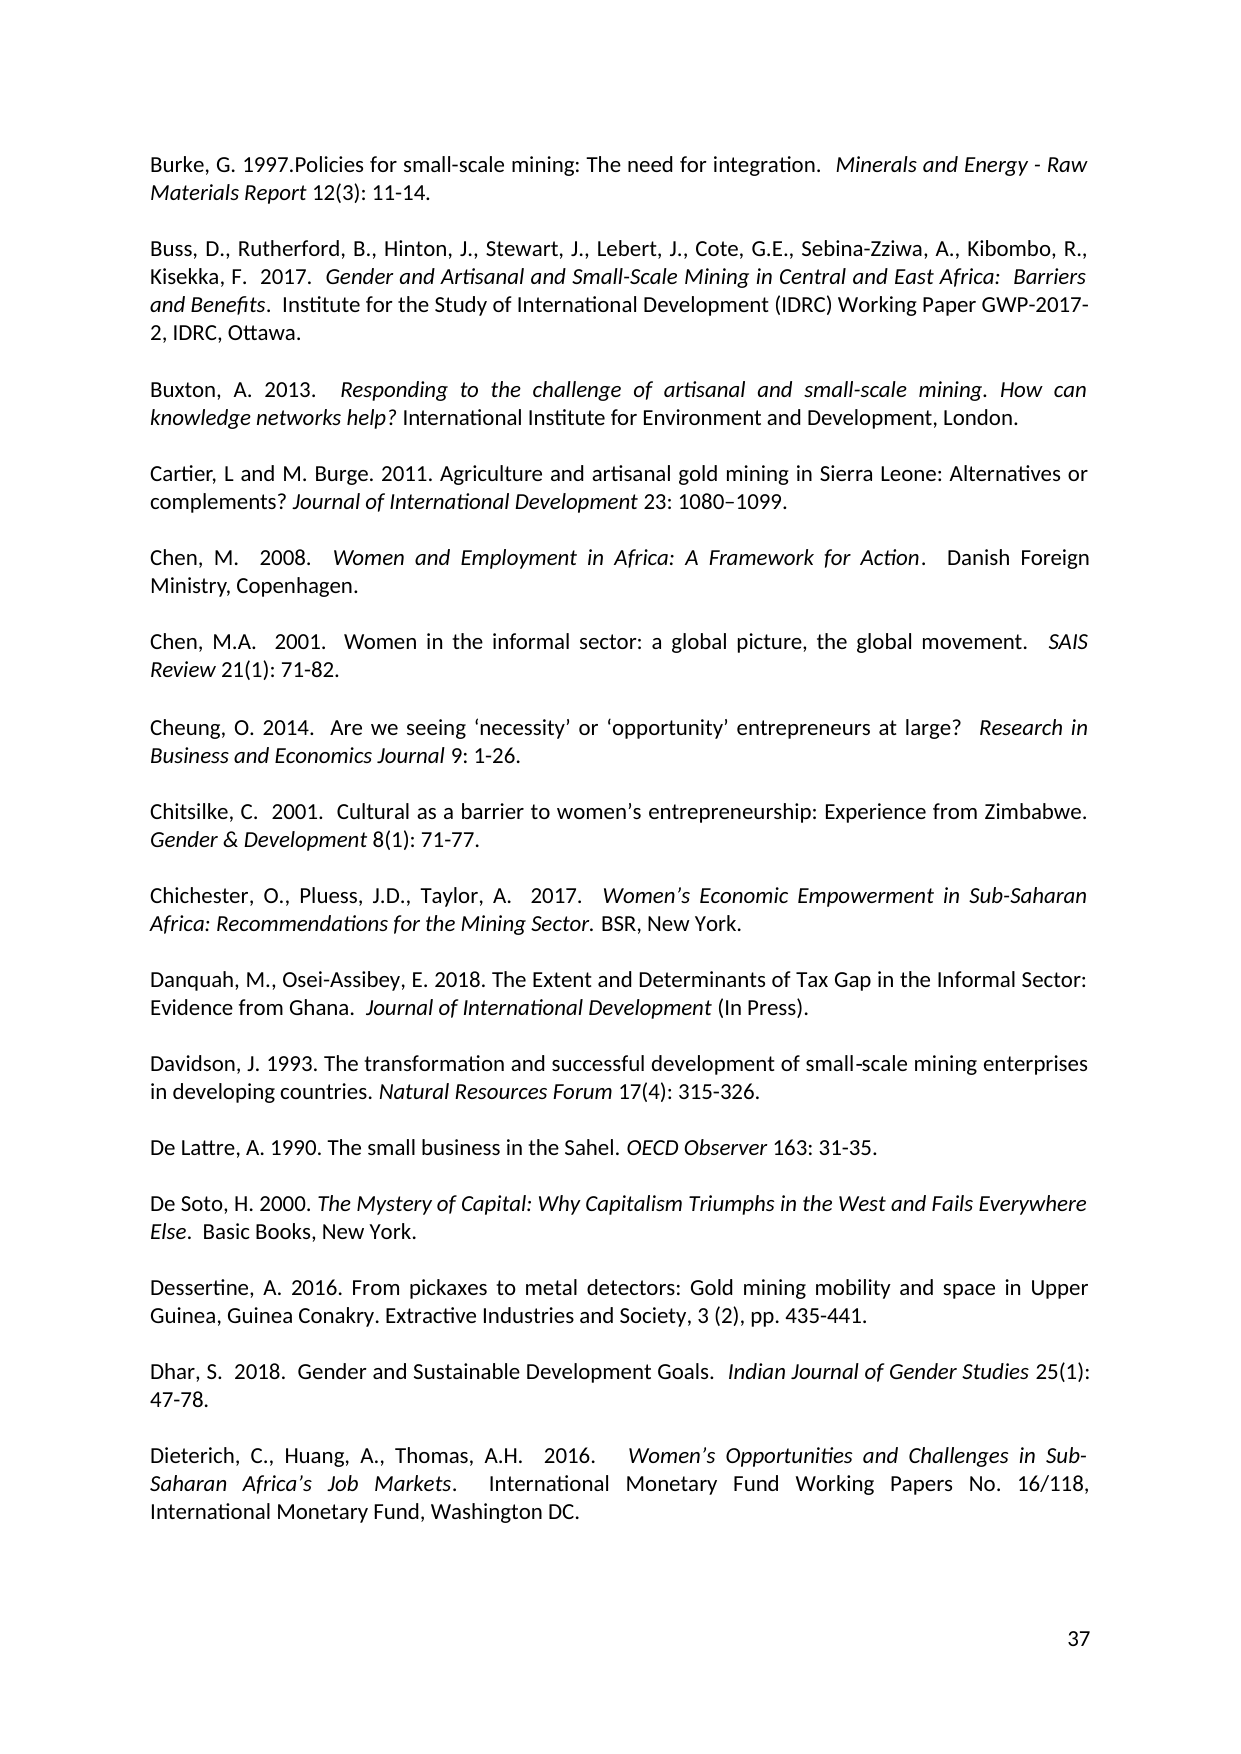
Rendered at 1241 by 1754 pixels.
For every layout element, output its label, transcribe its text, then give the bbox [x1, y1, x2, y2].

text Buss, D., Rutherford, B., Hinton, J., Stewart, J., Lebert, J., Cote, G.E., Sebina-Zziwa, A., Kibombo, R., Kisekka, F. 2017. Gender and Artisanal and Small-Scale Mining in Central and East Africa: Barriers and Benefits. Institute for the Study of International Development (IDRC) Working Paper GWP-2017-2, IDRC, Ottawa. [150, 234, 1090, 346]
text Davidson, J. 1993. The transformation and successful development of small‐scale mining enterprises in developing countries. Natural Resources Forum 17(4): 315-326. [150, 1049, 1090, 1105]
text Dessertine, A. 2016. From pickaxes to metal detectors: Gold mining mobility and space in Upper Guinea, Guinea Conakry. Extractive Industries and Society, 3 (2), pp. 435-441. [150, 1273, 1090, 1329]
text Danquah, M., Osei-Assibey, E. 2018. The Extent and Determinants of Tax Gap in the Informal Sector: Evidence from Ghana. Journal of International Development (In Press). [150, 965, 1090, 1021]
text Chichester, O., Pluess, J.D., Taylor, A. 2017. Women’s Economic Empowerment in Sub-Saharan Africa: Recommendations for the Mining Sector. BSR, New York. [150, 881, 1090, 937]
subtitle Chen, M.A. 2001. Women in the informal sector: a global picture, the global movement. SAIS Review 21(1): 71-82. [150, 627, 1090, 683]
text Dieterich, C., Huang, A., Thomas, A.H. 2016. Women’s Opportunities and Challenges in Sub-Saharan Africa’s Job Markets. International Monetary Fund Working Papers No. 16/118, International Monetary Fund, Washington DC. [150, 1441, 1090, 1525]
text De Lattre, A. 1990. The small business in the Sahel. OECD Observer 163: 31-35. [150, 1133, 1090, 1161]
text Dhar, S. 2018. Gender and Sustainable Development Goals. Indian Journal of Gender Studies 25(1): 47-78. [150, 1357, 1090, 1413]
text Cheung, O. 2014. Are we seeing ‘necessity’ or ‘opportunity’ entrepreneurs at large? Research in Business and Economics Journal 9: 1-26. [150, 713, 1090, 769]
text De Soto, H. 2000. The Mystery of Capital: Why Capitalism Triumphs in the West and Fails Everywhere Else. Basic Books, New York. [150, 1189, 1090, 1245]
text Burke, G. 1997.Policies for small-scale mining: The need for integration. Minerals and Energy - Raw Materials Report 12(3): 11-14. [150, 150, 1090, 206]
text Chitsilke, C. 2001. Cultural as a barrier to women’s entrepreneurship: Experience from Zimbabwe. Gender & Development 8(1): 71-77. [150, 797, 1090, 853]
subtitle Chen, M. 2008. Women and Employment in Africa: A Framework for Action. Danish Foreign Ministry, Copenhagen. [150, 543, 1090, 599]
subtitle Cartier, L and M. Burge. 2011. Agriculture and artisanal gold mining in Sierra Leone: Alternatives or complements? Journal of International Development 23: 1080–1099. [150, 459, 1090, 515]
subtitle Buxton, A. 2013. Responding to the challenge of artisanal and small-scale mining. How can knowledge networks help? International Institute for Environment and Development, London. [150, 375, 1090, 431]
